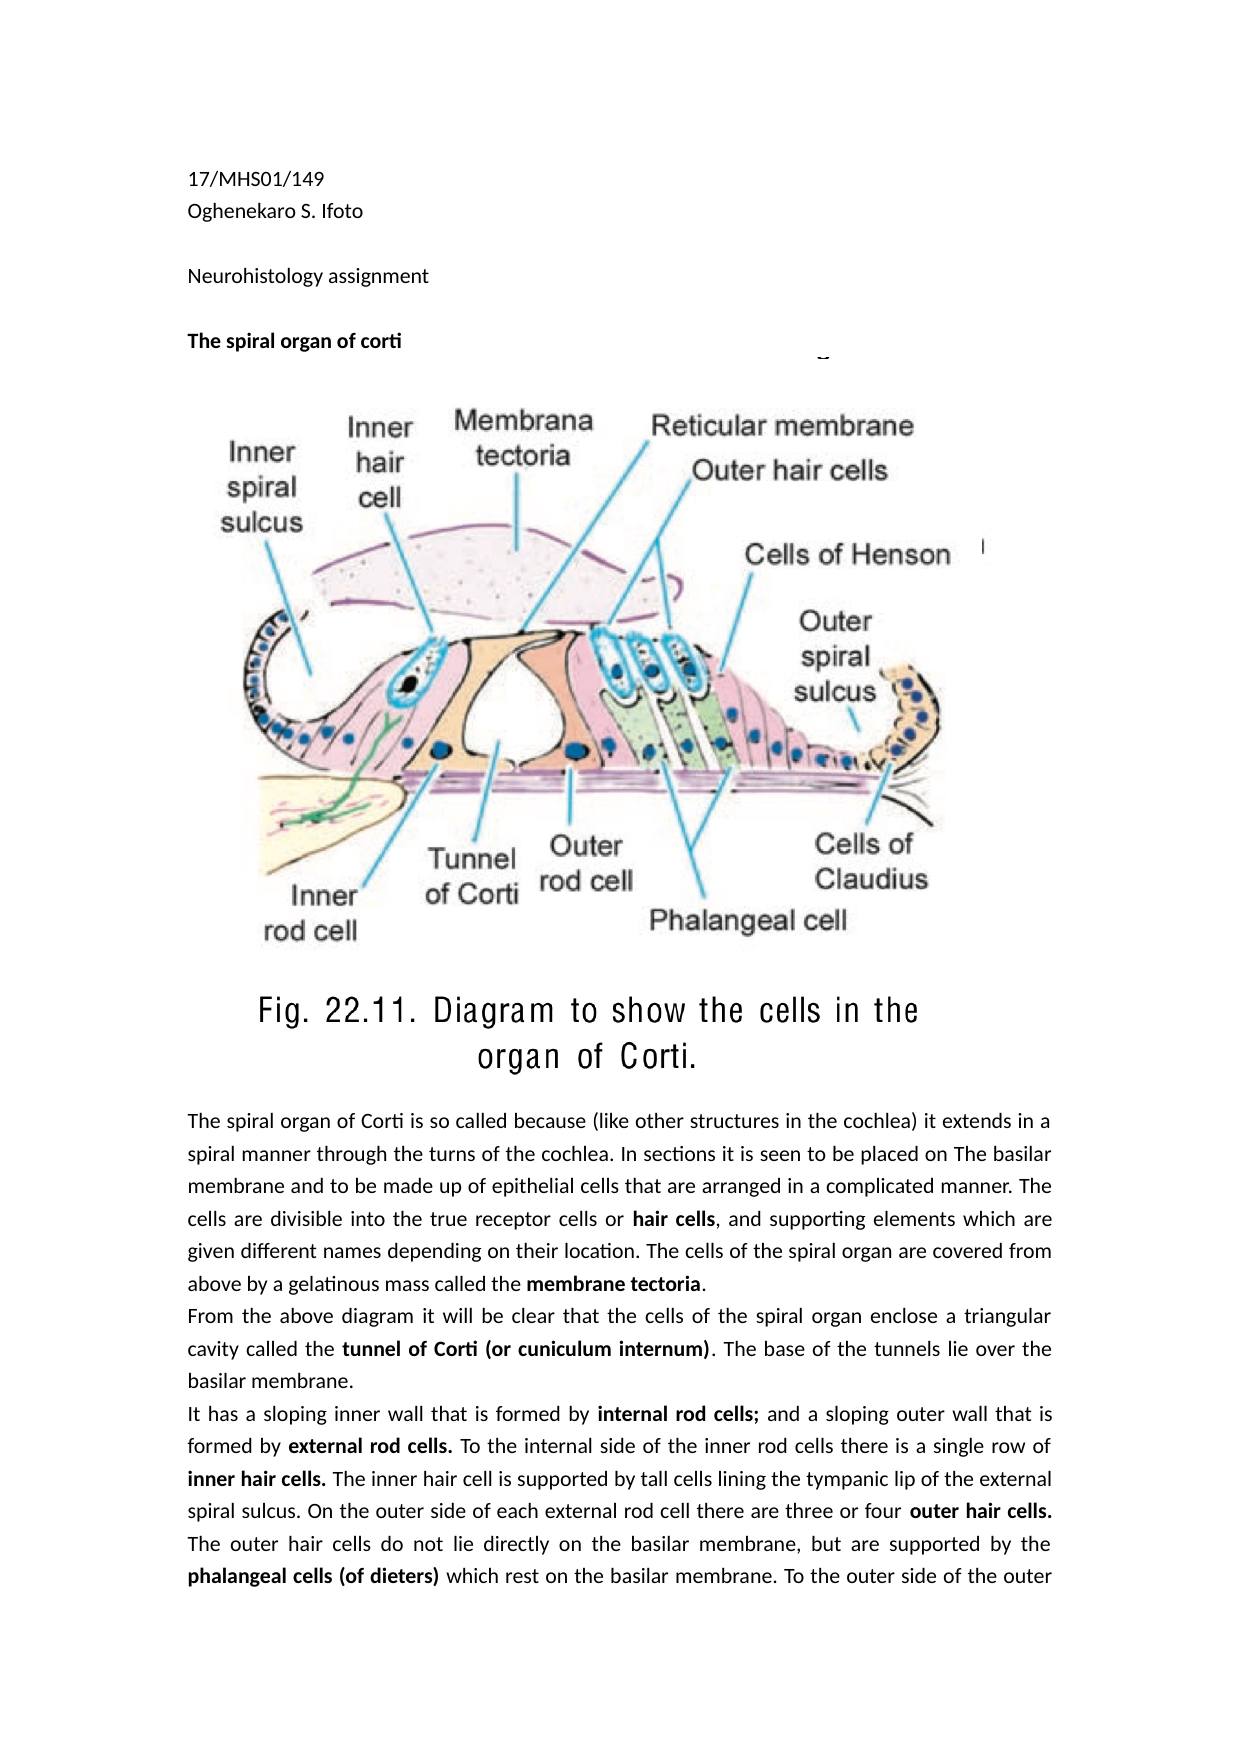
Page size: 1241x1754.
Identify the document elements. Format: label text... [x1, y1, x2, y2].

text From the above diagram it will be clear that the cells of the spiral organ enclose a triangular cavity called the tunnel of Corti (or cuniculum internum). The base of the tunnels lie over the basilar membrane. [187, 1299, 1053, 1397]
text Neurohistology assignment [187, 259, 1053, 292]
text The spiral organ of Corti is so called because (like other structures in the cochlea) it extends in a spiral manner through the turns of the cochlea. In sections it is seen to be placed on The basilar membrane and to be made up of epithelial cells that are arranged in a complicated manner. The cells are divisible into the true receptor cells or hair cells, and supporting elements which are given different names depending on their location. The cells of the spiral organ are covered from above by a gelatinous mass called the membrane tectoria. [187, 1104, 1053, 1299]
picture [187, 357, 1052, 1095]
text Oghenekaro S. Ifoto [187, 194, 1053, 227]
text 17/MHS01/149 [187, 162, 1053, 194]
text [187, 1397, 1053, 1592]
text The spiral organ of corti [187, 324, 1053, 357]
